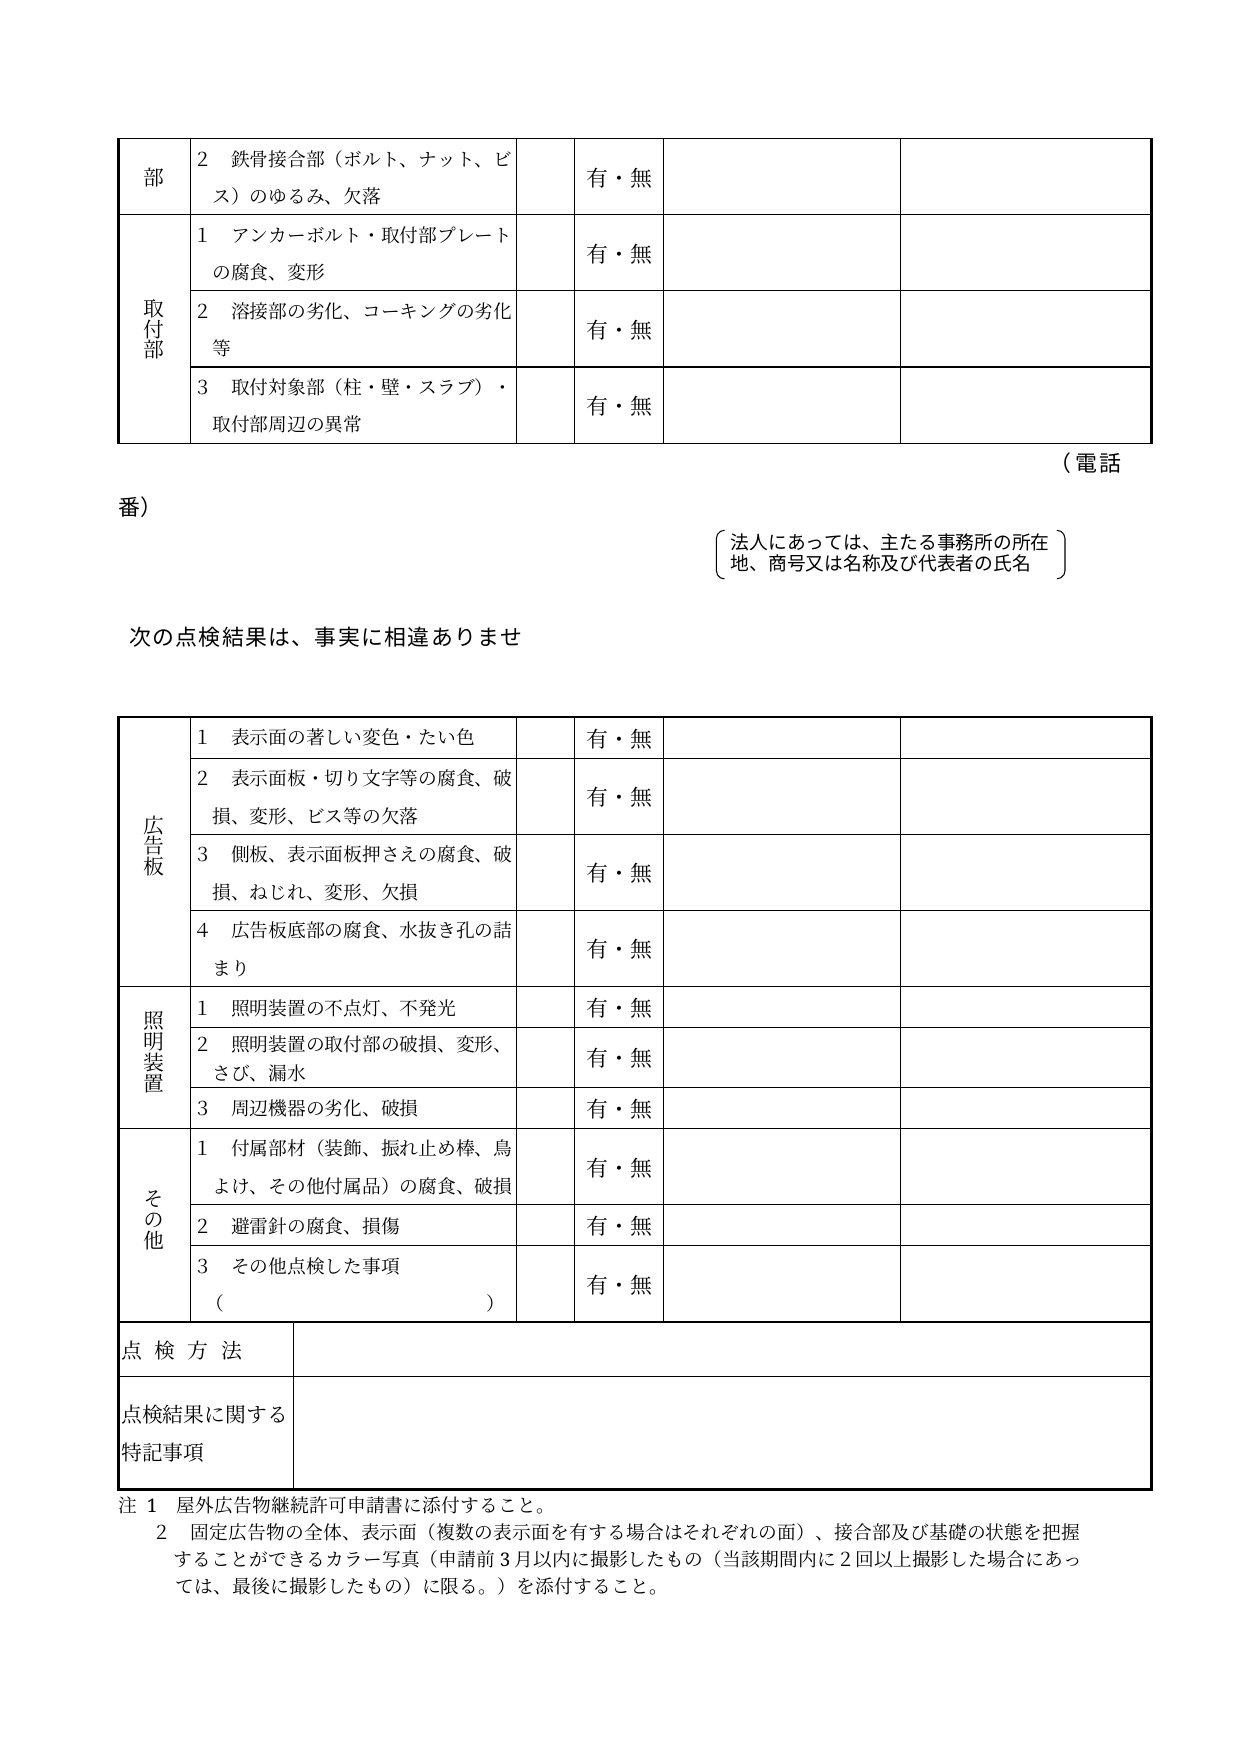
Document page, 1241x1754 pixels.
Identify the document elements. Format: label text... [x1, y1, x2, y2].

table_cell [664, 1205, 900, 1245]
table_cell [901, 291, 1150, 366]
table_cell [517, 759, 574, 834]
table_cell 有・無 [575, 1129, 663, 1204]
text ては、最後に撮影したもの）に限る。）を添付すること。 [118, 1571, 1122, 1598]
table_cell [901, 1088, 1150, 1128]
table_cell 点検結果に関する特記事項 [120, 1377, 293, 1487]
table_cell １ アンカーボルト・取付部プレートの腐食、変形 [191, 215, 516, 290]
table_cell [517, 911, 574, 986]
table_header [664, 718, 900, 758]
table_header 有・無 [575, 718, 663, 758]
table_cell [901, 835, 1150, 910]
table_cell [517, 987, 574, 1027]
table_cell [664, 1088, 900, 1128]
table_cell [664, 1129, 900, 1204]
table_cell ３ その他点検した事項 （ ） [191, 1246, 516, 1321]
table_cell 有・無 [575, 987, 663, 1027]
table_cell 有・無 [575, 139, 663, 214]
table_cell [294, 1377, 1150, 1487]
table_cell [901, 759, 1150, 834]
table_cell [664, 139, 900, 214]
table_cell [517, 139, 574, 214]
table_cell [517, 368, 574, 442]
table_cell [517, 1205, 574, 1245]
table_cell 支持部 [120, 139, 190, 214]
table_cell １ 付属部材（装飾、振れ止め棒、鳥よけ、その他付属品）の腐食、破損 [191, 1129, 516, 1204]
table_cell [664, 368, 900, 442]
table_cell [901, 1028, 1150, 1087]
table_cell 有・無 [575, 215, 663, 290]
text することができるカラー写真（申請前3月以内に撮影したもの（当該期間内に２回以上撮影した場合にあっ [164, 1544, 1122, 1571]
table_cell 有・無 [575, 1246, 663, 1321]
table_cell 有・無 [575, 1028, 663, 1087]
table_cell １ 照明装置の不点灯、不発光 [191, 987, 516, 1027]
table_cell [664, 759, 900, 834]
table_cell [664, 835, 900, 910]
table_cell [664, 987, 900, 1027]
table_cell 有・無 [575, 835, 663, 910]
table_header [901, 718, 1150, 758]
table_cell [901, 139, 1150, 214]
table_cell ２ 表示面板・切り文字等の腐食、破損、変形、ビス等の欠落 [191, 759, 516, 834]
table_cell [517, 1246, 574, 1321]
table_cell 有・無 [575, 759, 663, 834]
table_cell ３ 側板、表示面板押さえの腐食、破損、ねじれ、変形、欠損 [191, 835, 516, 910]
table_cell 有・無 [575, 1205, 663, 1245]
table_cell 取付部 [120, 215, 190, 442]
table_cell [664, 291, 900, 366]
table_cell [517, 835, 574, 910]
table_cell [901, 1205, 1150, 1245]
table_cell ２ 鉄骨接合部（ボルト、ナット、ビス）のゆるみ、欠落 [191, 139, 516, 214]
text （電話 番） [118, 444, 1122, 524]
table_cell ４ 広告板底部の腐食、水抜き孔の詰まり [191, 911, 516, 986]
table_cell 有・無 [575, 291, 663, 366]
table_header １ 表示面の著しい変色・たい色 [191, 718, 516, 758]
table_cell [517, 1129, 574, 1204]
table_cell [664, 1028, 900, 1087]
table_cell [664, 1246, 900, 1321]
table_cell [901, 1246, 1150, 1321]
table_cell [901, 215, 1150, 290]
table_cell ２ 溶接部の劣化、コーキングの劣化等 [191, 291, 516, 366]
table_cell 照明装置 [120, 987, 190, 1128]
table_cell [901, 987, 1150, 1027]
text 注 1 屋外広告物継続許可申請書に添付すること。 [118, 1491, 1122, 1517]
table_cell [664, 911, 900, 986]
table_cell 点検方法 [120, 1323, 293, 1376]
table_header [517, 718, 574, 758]
table_cell ３ 取付対象部（柱・壁・スラブ）・取付部周辺の異常 [191, 368, 516, 442]
table_cell [664, 215, 900, 290]
table_cell [901, 1129, 1150, 1204]
table_cell ３ 周辺機器の劣化、破損 [191, 1088, 516, 1128]
table_cell [901, 911, 1150, 986]
table_header 広告板 [120, 718, 190, 986]
table_cell その他 [120, 1129, 190, 1321]
table_cell 有・無 [575, 911, 663, 986]
table_cell [294, 1323, 1150, 1376]
text ２ 固定広告物の全体、表示面（複数の表示面を有する場合はそれぞれの面）、接合部及び基礎の状態を把握 [152, 1517, 1122, 1544]
table_cell 有・無 [575, 368, 663, 442]
table_cell ２ 避雷針の腐食、損傷 [191, 1205, 516, 1245]
table_cell [517, 291, 574, 366]
table_cell [517, 1028, 574, 1087]
table_cell ２ 照明装置の取付部の破損、変形、さび、漏水 [191, 1028, 516, 1087]
table_cell [517, 215, 574, 290]
table_cell [517, 1088, 574, 1128]
table_cell [901, 368, 1150, 442]
table_cell 有・無 [575, 1088, 663, 1128]
